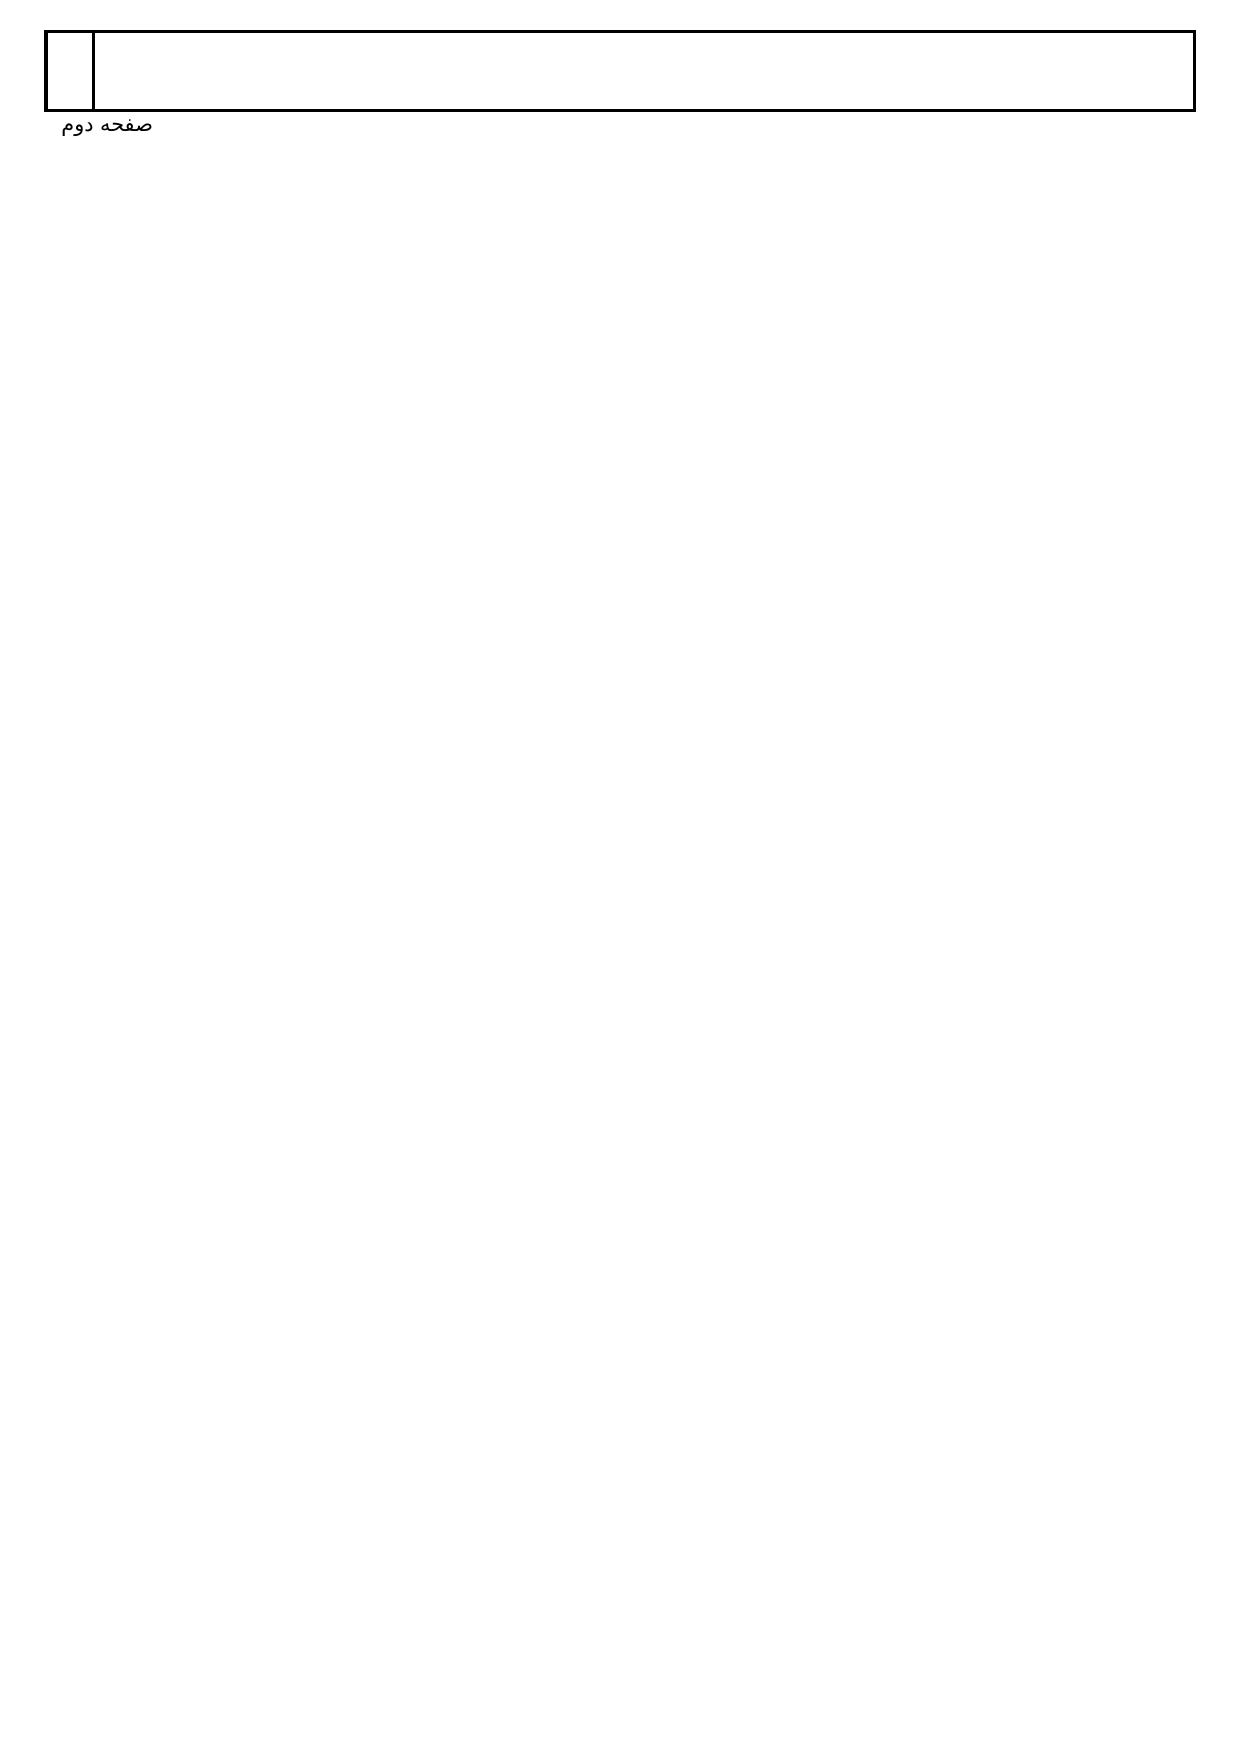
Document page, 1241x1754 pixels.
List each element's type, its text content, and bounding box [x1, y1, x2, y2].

table_cell [95, 33, 1193, 109]
table_cell [48, 33, 92, 109]
text صفحه دوم [61, 112, 1090, 136]
